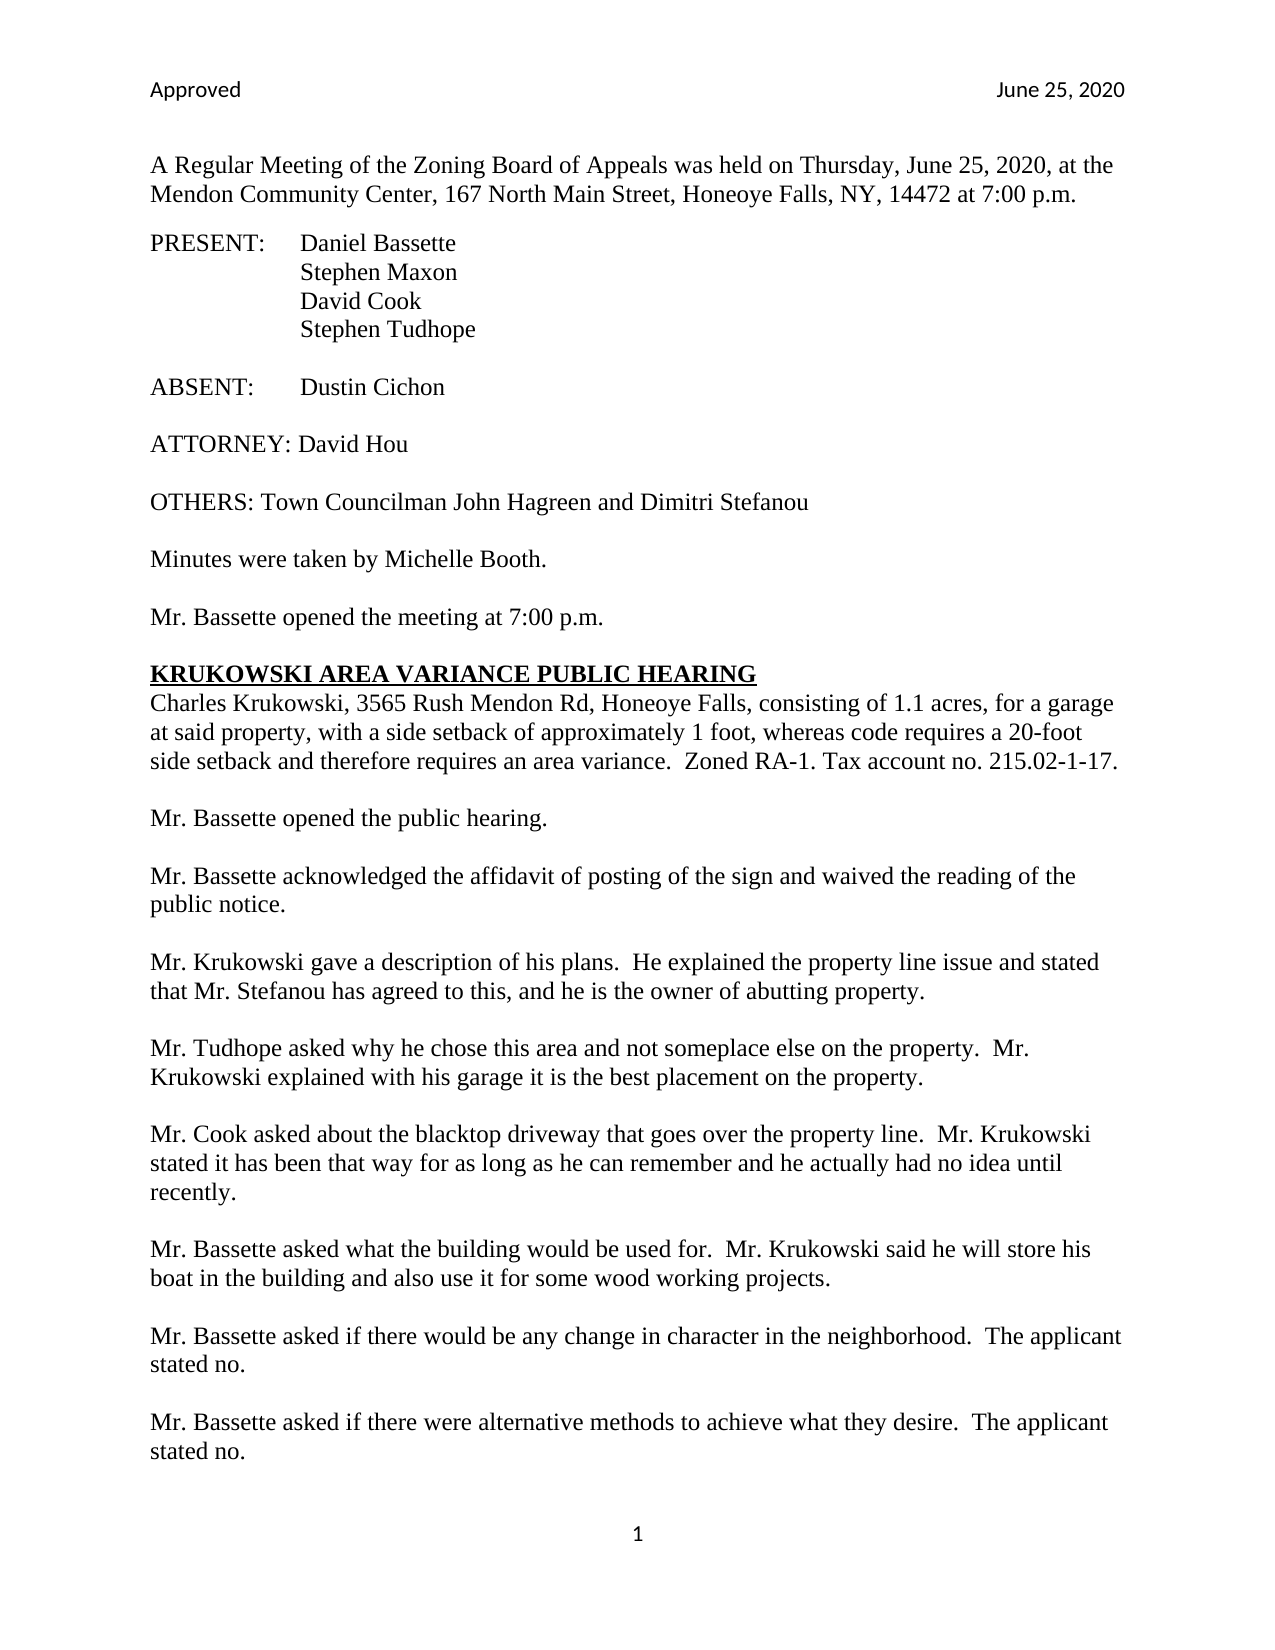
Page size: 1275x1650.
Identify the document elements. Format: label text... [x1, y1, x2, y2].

text Mr. Bassette asked if there would be any change in character in the neighborhood. The applicant stated no. [150, 1321, 1125, 1378]
text Stephen Maxon [150, 257, 1125, 286]
text A Regular Meeting of the Zoning Board of Appeals was held on Thursday, June 25, 2020, at the Mendon Community Center, 167 North Main Street, Honeoye Falls, NY, 14472 at 7:00 p.m. [150, 150, 1125, 207]
text Mr. Krukowski gave a description of his plans. He explained the property line issue and stated that Mr. Stefanou has agreed to this, and he is the owner of abutting property. [150, 947, 1125, 1004]
text PRESENT: Daniel Bassette [150, 228, 1125, 257]
text Mr. Cook asked about the blacktop driveway that goes over the property line. Mr. Krukowski stated it has been that way for as long as he can remember and he actually had no idea until recently. [150, 1119, 1125, 1206]
text Minutes were taken by Michelle Booth. [150, 544, 1125, 573]
text ATTORNEY: David Hou [150, 429, 1125, 458]
text Mr. Bassette opened the meeting at 7:00 p.m. [150, 602, 1125, 631]
text Mr. Tudhope asked why he chose this area and not someplace else on the property. Mr. Krukowski explained with his garage it is the best placement on the property. [150, 1033, 1125, 1091]
text OTHERS: Town Councilman John Hagreen and Dimitri Stefanou [150, 487, 1125, 516]
text Stephen Tudhope [150, 314, 1125, 343]
text ABSENT: Dustin Cichon [150, 372, 1125, 401]
text KRUKOWSKI AREA VARIANCE PUBLIC HEARING [150, 659, 1125, 688]
text Mr. Bassette asked what the building would be used for. Mr. Krukowski said he will store his boat in the building and also use it for some wood working projects. [150, 1234, 1125, 1292]
text David Cook [150, 286, 1125, 314]
text Mr. Bassette opened the public hearing. [150, 803, 1125, 832]
text Charles Krukowski, 3565 Rush Mendon Rd, Honeoye Falls, consisting of 1.1 acres, for a garage at said property, with a side setback of approximately 1 foot, whereas code requires a 20-foot side setback and therefore requires an area variance. Zoned RA-1. Tax account no. 215.02-1-17. [150, 688, 1125, 774]
text Mr. Bassette acknowledged the affidavit of posting of the sign and waived the reading of the public notice. [150, 861, 1125, 918]
text Mr. Bassette asked if there were alternative methods to achieve what they desire. The applicant stated no. [150, 1407, 1125, 1464]
